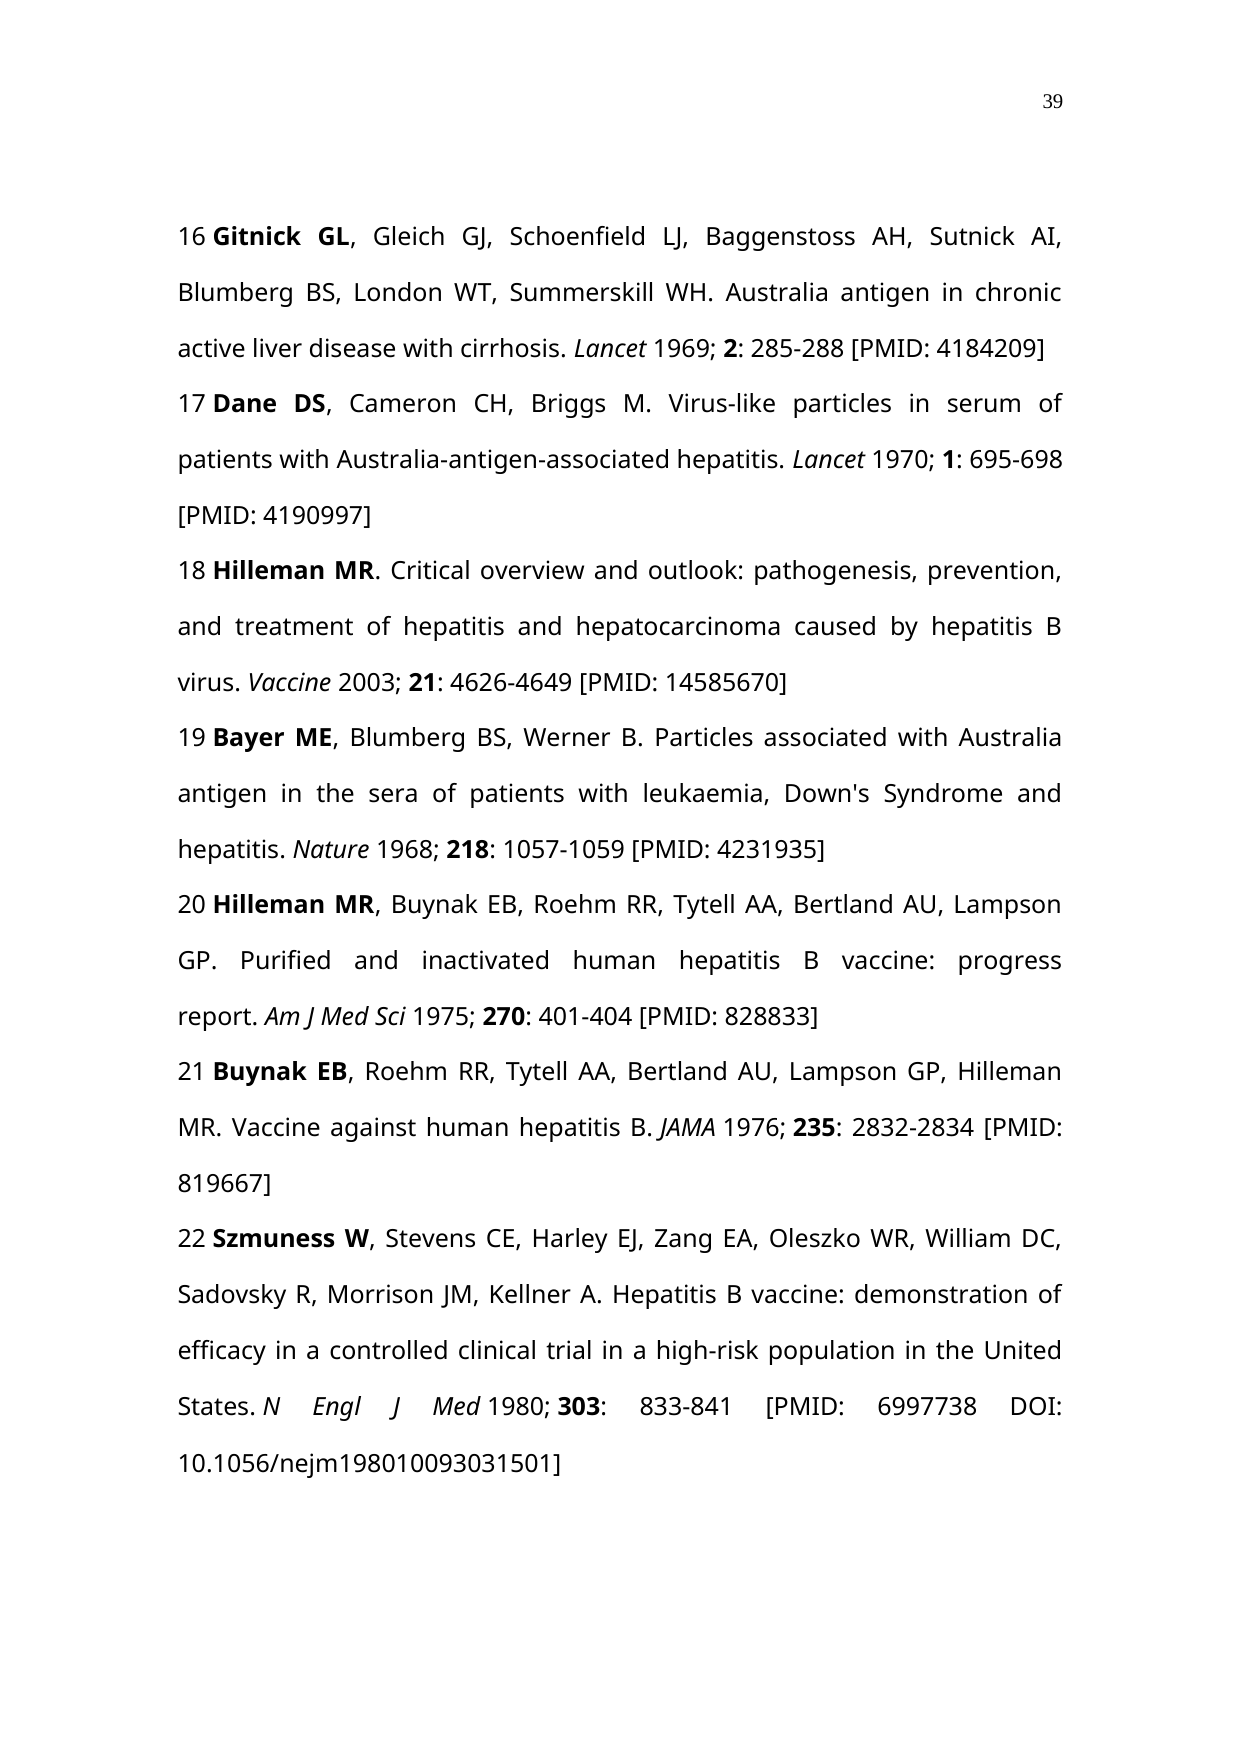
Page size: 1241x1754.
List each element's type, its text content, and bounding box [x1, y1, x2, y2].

text 18 Hilleman MR. Critical overview and outlook: pathogenesis, prevention, and treatment of hepatitis and hepatocarcinoma caused by hepatitis B virus. Vaccine 2003; 21: 4626-4649 [PMID: 14585670] [177, 551, 1063, 701]
text 19 Bayer ME, Blumberg BS, Werner B. Particles associated with Australia antigen in the sera of patients with leukaemia, Down's Syndrome and hepatitis. Nature 1968; 218: 1057-1059 [PMID: 4231935] [177, 718, 1063, 868]
text 20 Hilleman MR, Buynak EB, Roehm RR, Tytell AA, Bertland AU, Lampson GP. Purified and inactivated human hepatitis B vaccine: progress report. Am J Med Sci 1975; 270: 401-404 [PMID: 828833] [177, 885, 1063, 1035]
text 21 Buynak EB, Roehm RR, Tytell AA, Bertland AU, Lampson GP, Hilleman MR. Vaccine against human hepatitis B. JAMA 1976; 235: 2832-2834 [PMID: 819667] [177, 1052, 1063, 1202]
text 17 Dane DS, Cameron CH, Briggs M. Virus-like particles in serum of patients with Australia-antigen-associated hepatitis. Lancet 1970; 1: 695-698 [PMID: 4190997] [177, 384, 1063, 534]
text 16 Gitnick GL, Gleich GJ, Schoenfield LJ, Baggenstoss AH, Sutnick AI, Blumberg BS, London WT, Summerskill WH. Australia antigen in chronic active liver disease with cirrhosis. Lancet 1969; 2: 285-288 [PMID: 4184209] [177, 217, 1063, 367]
text 22 Szmuness W, Stevens CE, Harley EJ, Zang EA, Oleszko WR, William DC, Sadovsky R, Morrison JM, Kellner A. Hepatitis B vaccine: demonstration of efficacy in a controlled clinical trial in a high-risk population in the United States. N Engl J Med 1980; 303: 833-841 [PMID: 6997738 DOI: 10.1056/nejm198010093031501] [177, 1219, 1063, 1481]
